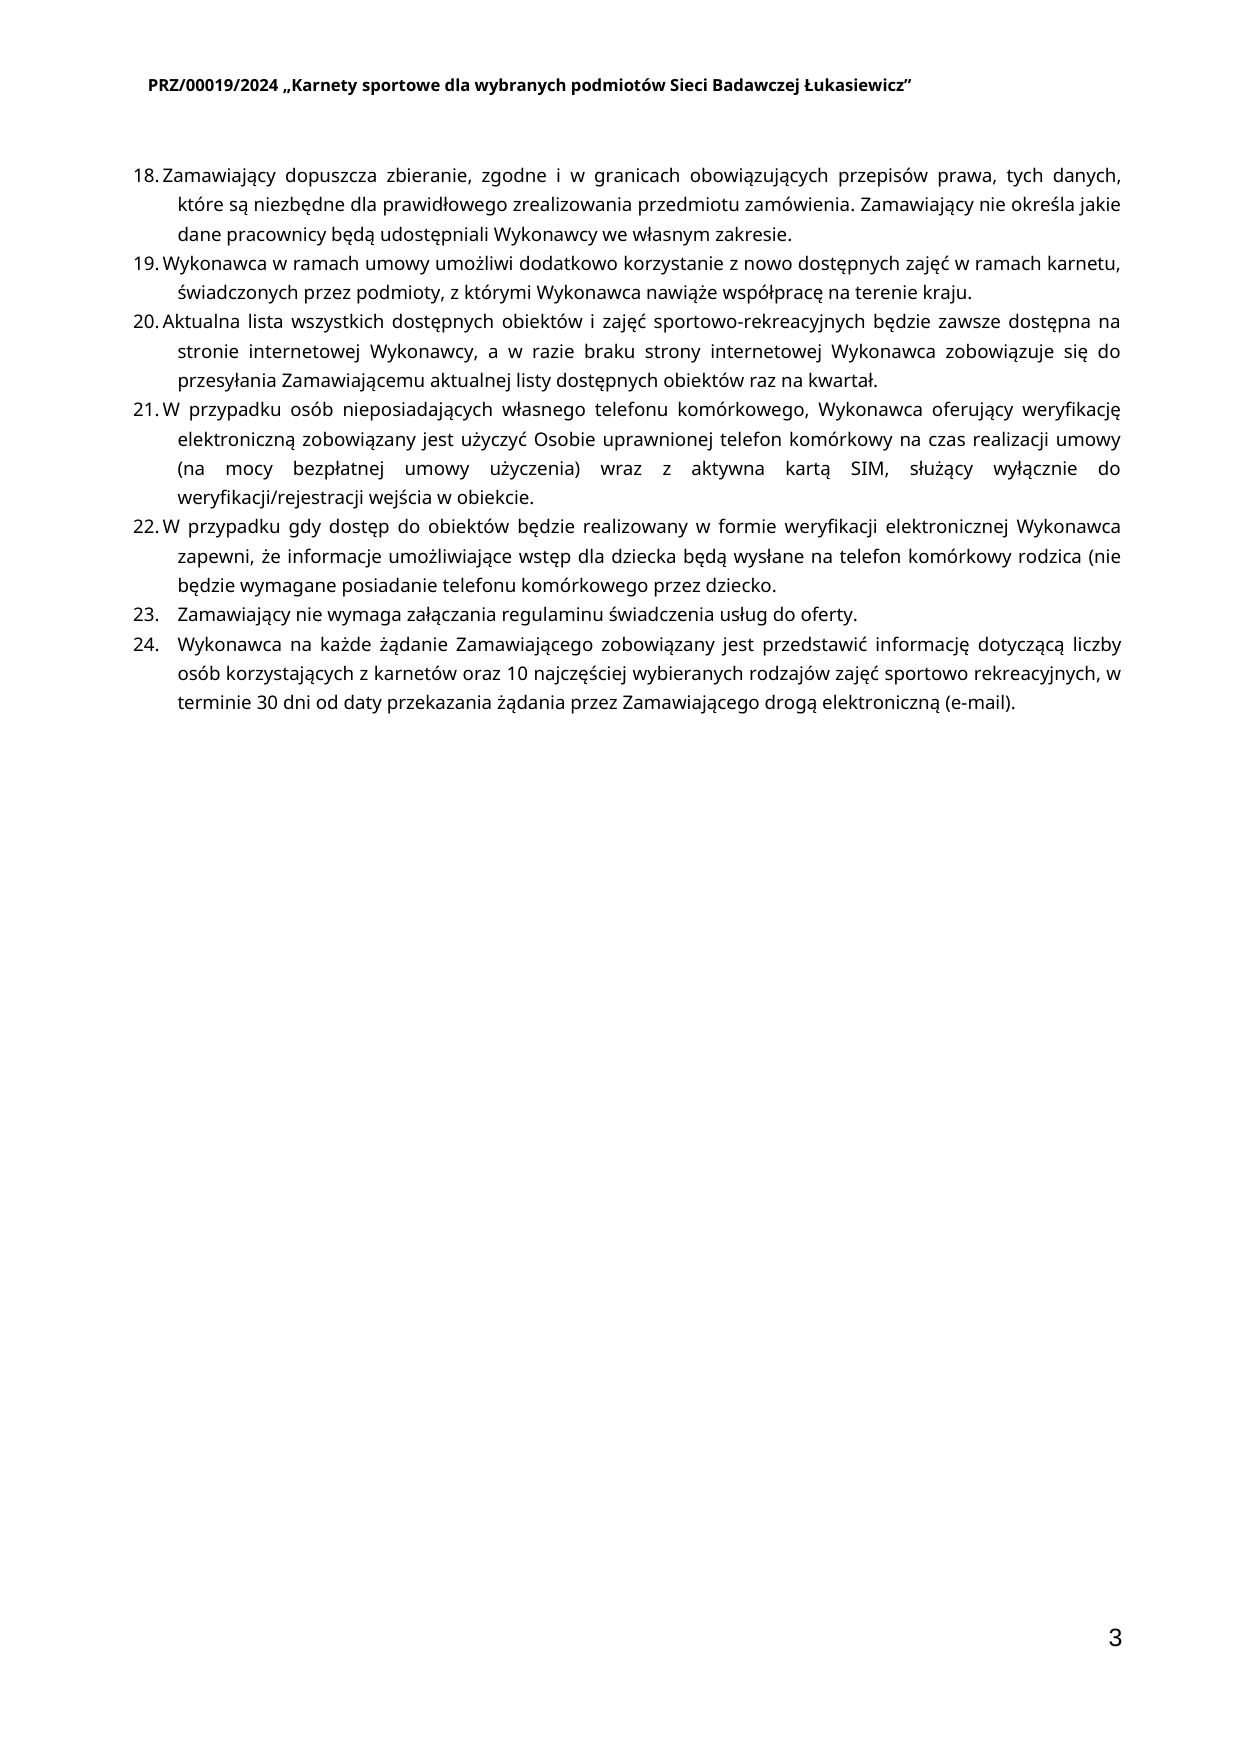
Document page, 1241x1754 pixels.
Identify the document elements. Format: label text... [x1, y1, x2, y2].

list Wykonawca w ramach umowy umożliwi dodatkowo korzystanie z nowo dostępnych zajęć w ramach karnetu, świadczonych przez podmioty, z którymi Wykonawca nawiąże współpracę na terenie kraju. [133, 250, 1122, 305]
list Wykonawca na każde żądanie Zamawiającego zobowiązany jest przedstawić informację dotyczącą liczby osób korzystających z karnetów oraz 10 najczęściej wybieranych rodzajów zajęć sportowo rekreacyjnych, w terminie 30 dni od daty przekazania żądania przez Zamawiającego drogą elektroniczną (e-mail). [133, 631, 1122, 715]
list Aktualna lista wszystkich dostępnych obiektów i zajęć sportowo-rekreacyjnych będzie zawsze dostępna na stronie internetowej Wykonawcy, a w razie braku strony internetowej Wykonawca zobowiązuje się do przesyłania Zamawiającemu aktualnej listy dostępnych obiektów raz na kwartał. [133, 309, 1122, 393]
list W przypadku osób nieposiadających własnego telefonu komórkowego, Wykonawca oferujący weryfikację elektroniczną zobowiązany jest użyczyć Osobie uprawnionej telefon komórkowy na czas realizacji umowy (na mocy bezpłatnej umowy użyczenia) wraz z aktywna kartą SIM, służący wyłącznie do weryfikacji/rejestracji wejścia w obiekcie. [133, 397, 1122, 510]
list Zamawiający nie wymaga załączania regulaminu świadczenia usług do oferty. [133, 602, 1122, 627]
list Zamawiający dopuszcza zbieranie, zgodne i w granicach obowiązujących przepisów prawa, tych danych, które są niezbędne dla prawidłowego zrealizowania przedmiotu zamówienia. Zamawiający nie określa jakie dane pracownicy będą udostępniali Wykonawcy we własnym zakresie. [133, 162, 1122, 247]
list W przypadku gdy dostęp do obiektów będzie realizowany w formie weryfikacji elektronicznej Wykonawca zapewni, że informacje umożliwiające wstęp dla dziecka będą wysłane na telefon komórkowy rodzica (nie będzie wymagane posiadanie telefonu komórkowego przez dziecko. [133, 514, 1122, 598]
